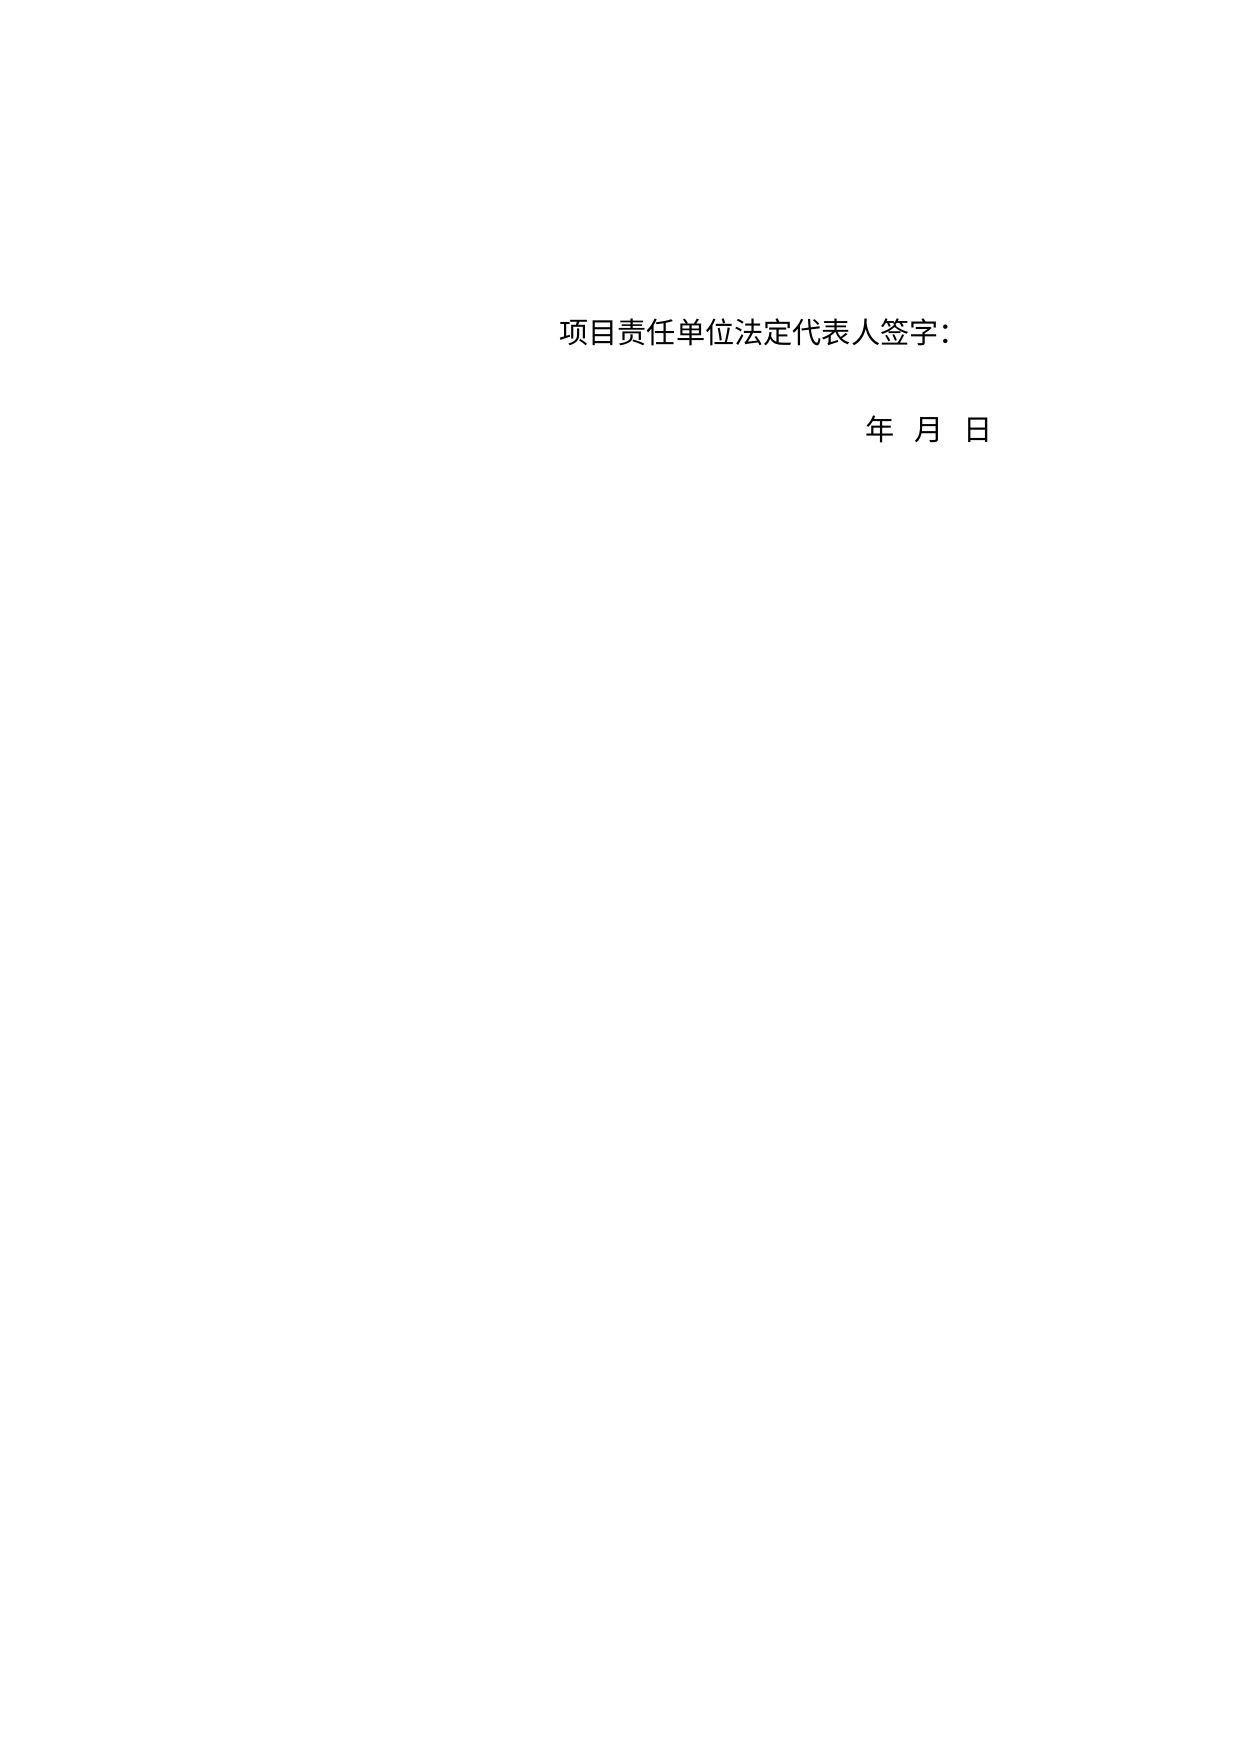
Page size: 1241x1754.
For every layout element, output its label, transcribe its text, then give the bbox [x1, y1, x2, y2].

text 年 月 日 [165, 395, 1087, 460]
text 项目责任单位法定代表人签字： [165, 298, 1087, 363]
